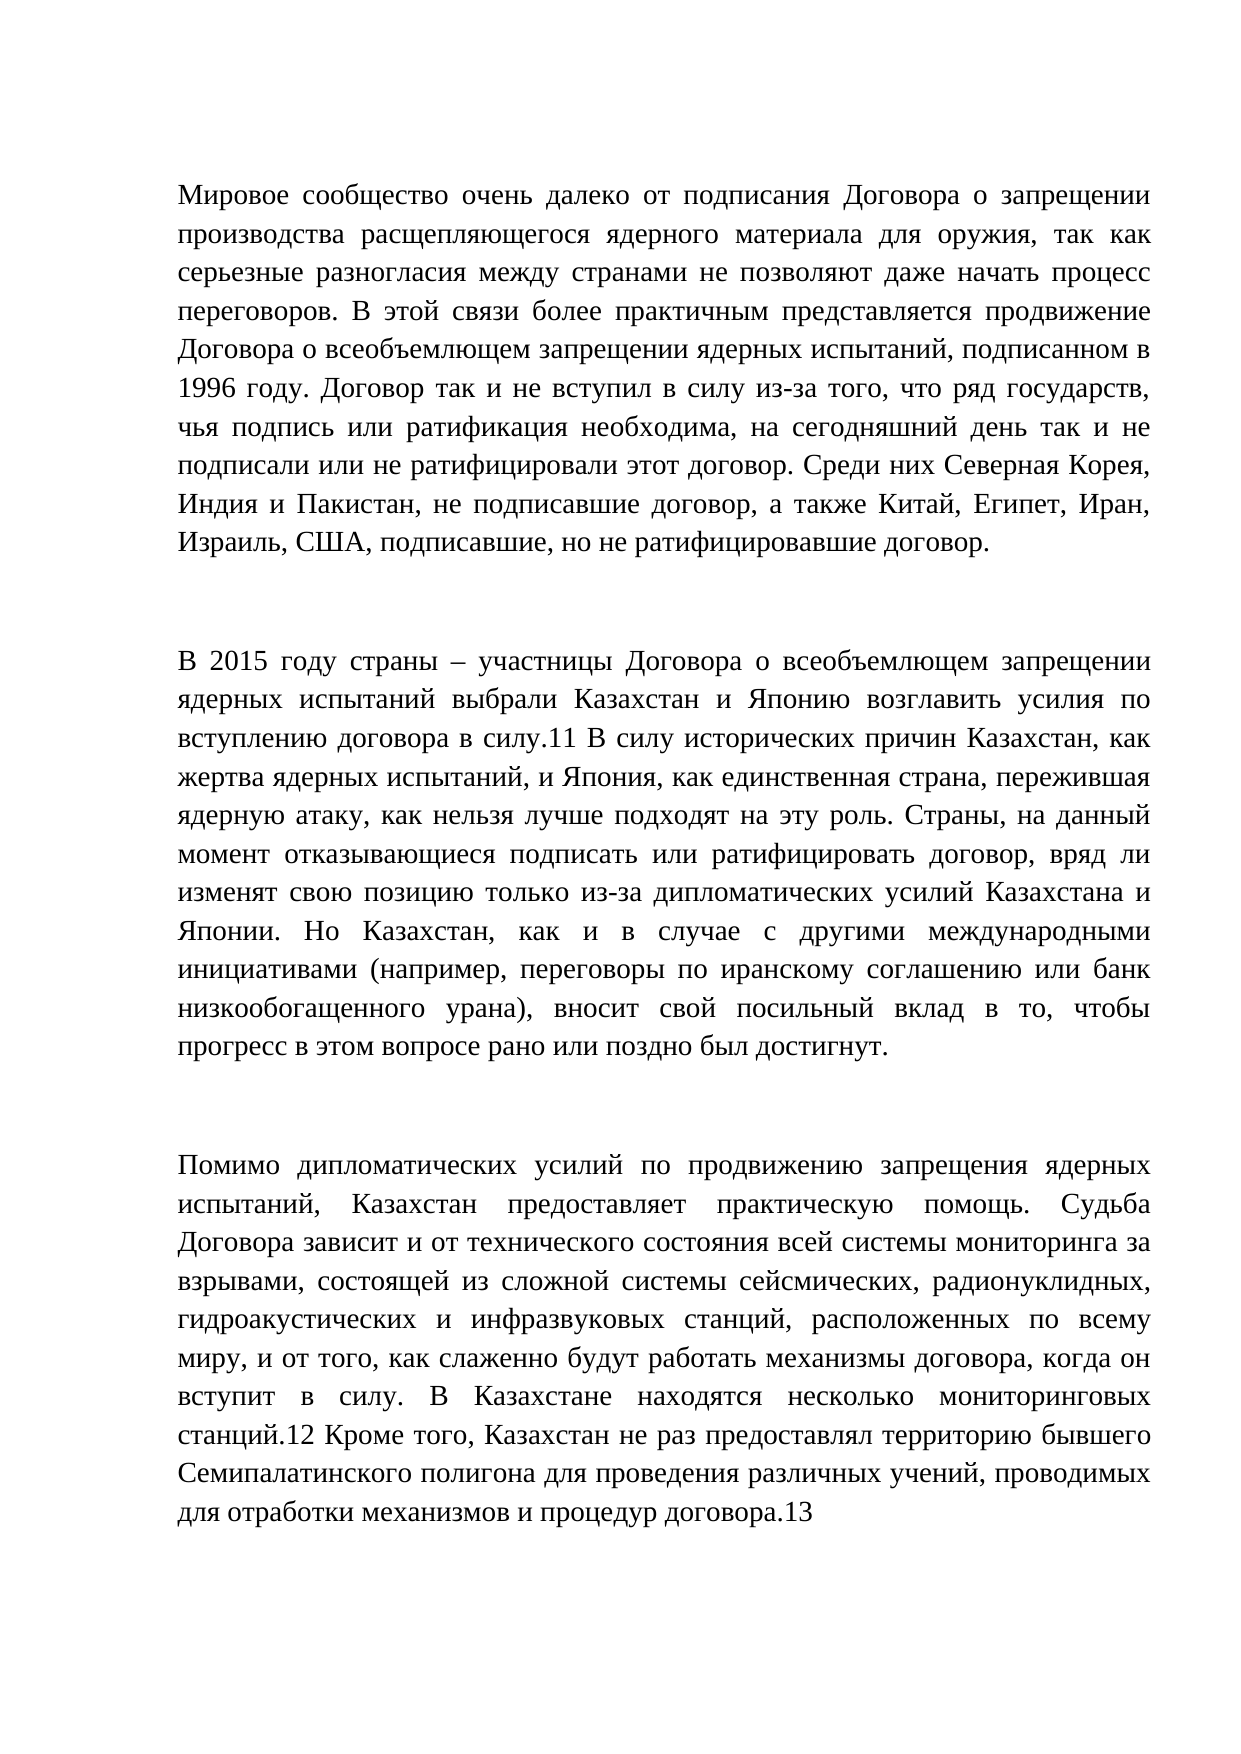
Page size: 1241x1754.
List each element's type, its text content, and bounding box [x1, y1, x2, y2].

text Помимо дипломатических усилий по продвижению запрещения ядерных испытаний, Казахстан предоставляет практическую помощь. Судьба Договора зависит и от технического состояния всей системы мониторинга за взрывами, состоящей из сложной системы сейсмических, радионуклидных, гидроакустических и инфразвуковых станций, расположенных по всему миру, и от того, как слаженно будут работать механизмы договора, когда он вступит в силу. В Казахстане находятся несколько мониторинговых станций.12 Кроме того, Казахстан не раз предоставлял территорию бывшего Семипалатинского полигона для проведения различных учений, проводимых для отработки механизмов и процедур договора.13 [177, 1147, 1152, 1528]
text В 2015 году страны – участницы Договора о всеобъемлющем запрещении ядерных испытаний выбрали Казахстан и Японию возглавить усилия по вступлению договора в силу.11 В силу исторических причин Казахстан, как жертва ядерных испытаний, и Япония, как единственная страна, пережившая ядерную атаку, как нельзя лучше подходят на эту роль. Страны, на данный момент отказывающиеся подписать или ратифицировать договор, вряд ли изменят свою позицию только из-за дипломатических усилий Казахстана и Японии. Но Казахстан, как и в случае с другими международными инициативами (например, переговоры по иранскому соглашению или банк низкообогащенного урана), вносит свой посильный вклад в то, чтобы прогресс в этом вопросе рано или поздно был достигнут. [177, 643, 1152, 1062]
text Мировое сообщество очень далеко от подписания Договора о запрещении производства расщепляющегося ядерного материала для оружия, так как серьезные разногласия между странами не позволяют даже начать процесс переговоров. В этой связи более практичным представляется продвижение Договора о всеобъемлющем запрещении ядерных испытаний, подписанном в 1996 году. Договор так и не вступил в силу из-за того, что ряд государств, чья подпись или ратификация необходима, на сегодняшний день так и не подписали или не ратифицировали этот договор. Среди них Северная Корея, Индия и Пакистан, не подписавшие договор, а также Китай, Египет, Иран, Израиль, США, подписавшие, но не ратифицировавшие договор. [177, 177, 1152, 558]
